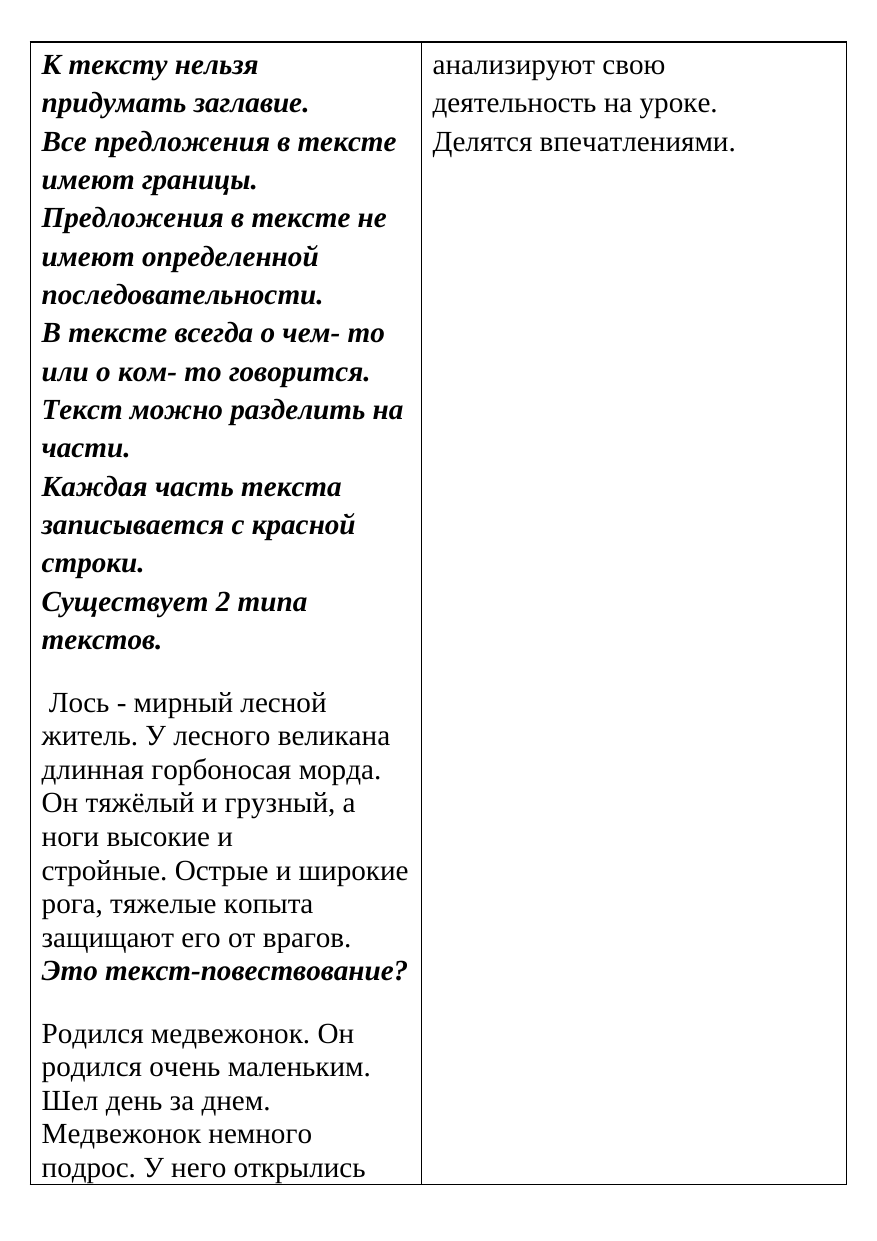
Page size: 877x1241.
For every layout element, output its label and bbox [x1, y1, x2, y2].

table_cell [422, 43, 846, 1184]
table_cell [31, 43, 421, 1184]
